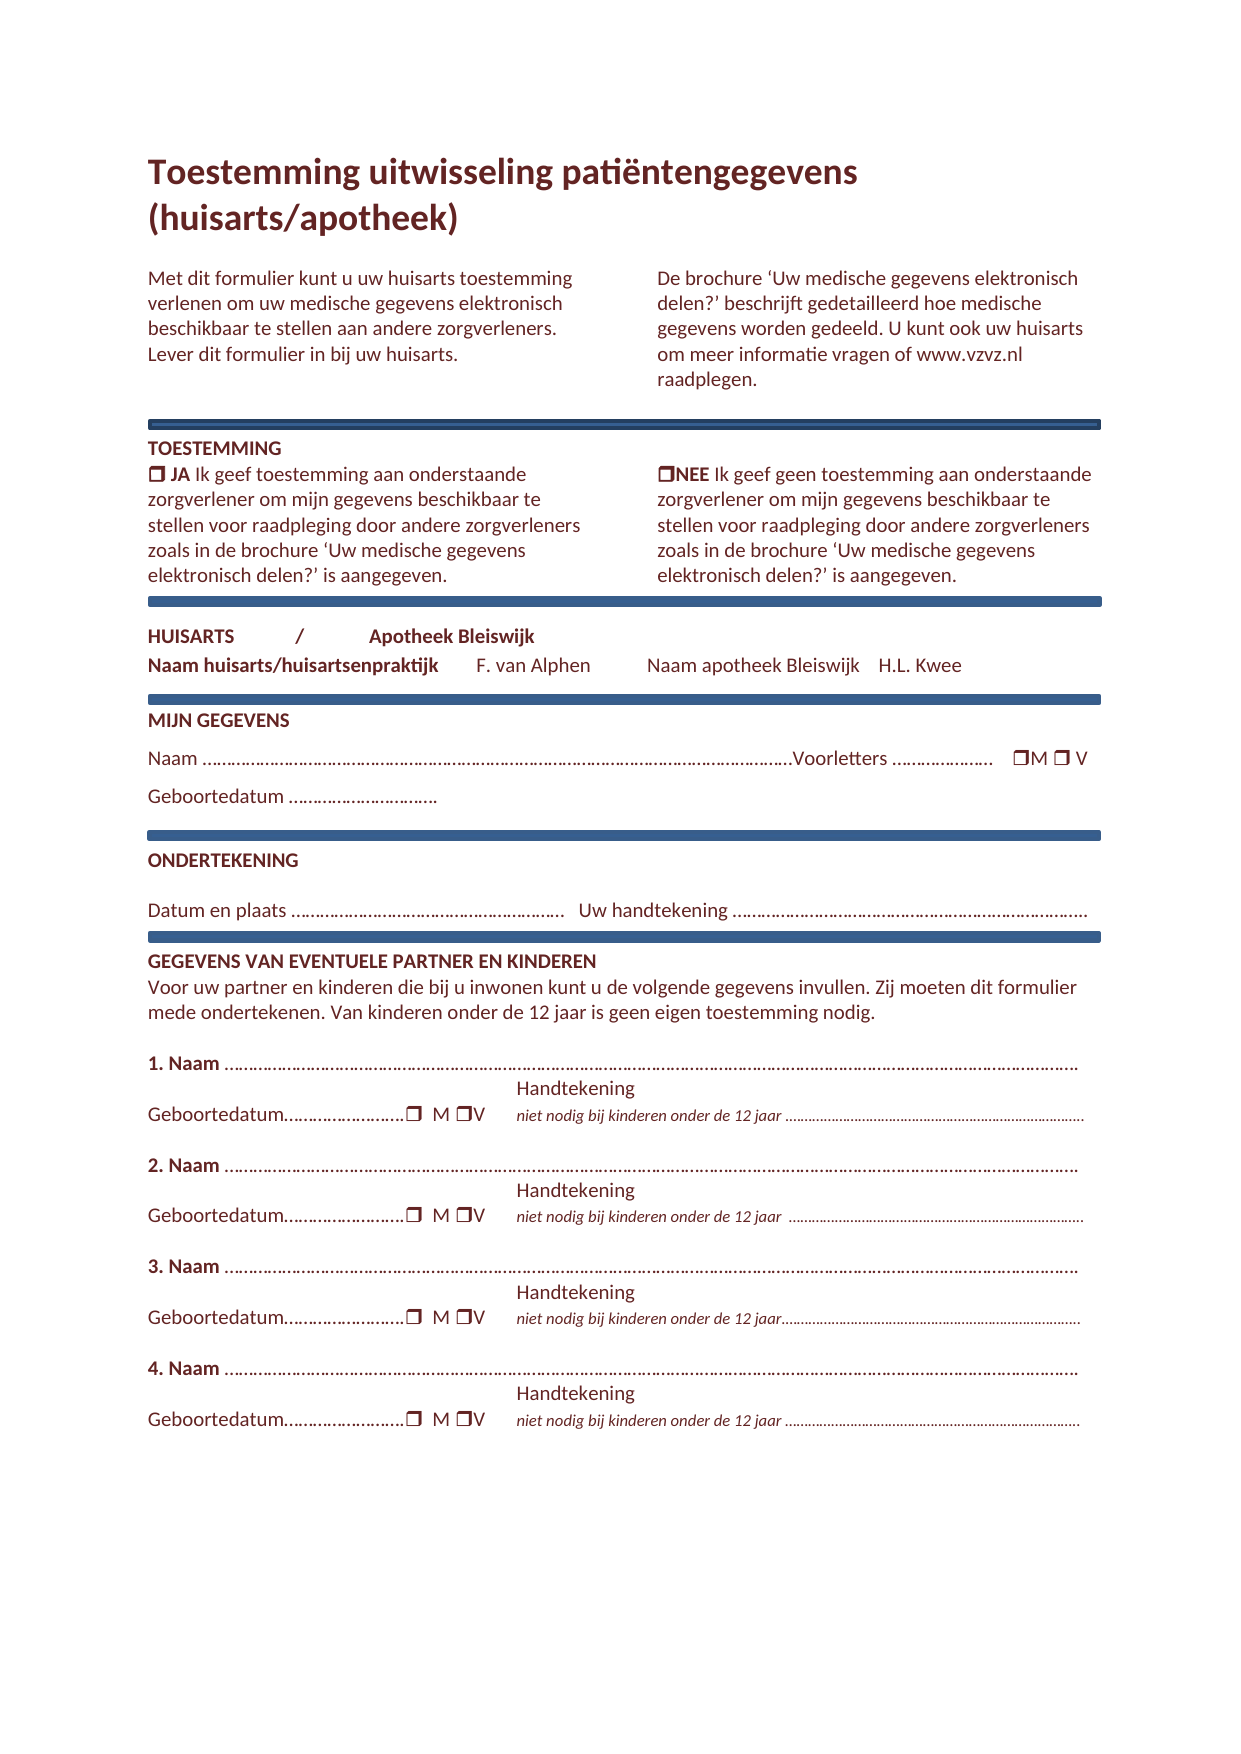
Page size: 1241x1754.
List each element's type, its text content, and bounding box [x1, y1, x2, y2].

text Handtekening [148, 1177, 1093, 1203]
text JA Ik geef toestemming aan onderstaande zorgverlener om mijn gegevens beschikbaar te stellen voor raadpleging door andere zorgverleners zoals in de brochure ‘Uw medische gegevens elektronisch delen?’ is aangegeven. [148, 461, 583, 588]
text Voor uw partner en kinderen die bij u inwonen kunt u de volgende gegevens invullen. Zij moeten dit formulier mede ondertekenen. Van kinderen onder de 12 jaar is geen eigen toestemming nodig. [148, 974, 1093, 1025]
text Geboortedatum……………………. M V niet nodig bij kinderen onder de 12 jaar .………………………………………………………………….. [148, 1101, 1093, 1126]
text NEE Ik geef geen toestemming aan onderstaande zorgverlener om mijn gegevens beschikbaar te stellen voor raadpleging door andere zorgverleners zoals in de brochure ‘Uw medische gegevens elektronisch delen?’ is aangegeven. [657, 461, 1093, 588]
text Geboortedatum …………………………. [148, 783, 1093, 809]
text TOESTEMMING [148, 436, 583, 461]
text 2. Naam ……………………………………………………………………………………………………………………………………………………………. [148, 1152, 1093, 1177]
text Naam ……………………………………………………………………………………………………………Voorletters ………………… M V [148, 745, 1093, 771]
text Handtekening [148, 1076, 1093, 1101]
text 3. Naam ……………………………………………………………………………………………………………………………………………………………. [148, 1253, 1093, 1279]
text HUISARTS / Apotheek Bleiswijk [148, 623, 1093, 649]
text Toestemming uitwisseling patiëntengegevens (huisarts/apotheek) [148, 148, 1093, 239]
text Geboortedatum……………………. M V niet nodig bij kinderen onder de 12 jaar ………………………………………………………………….. [148, 1203, 1093, 1228]
text Handtekening [148, 1279, 1093, 1304]
text Handtekening [148, 1381, 1093, 1406]
text ONDERTEKENING [148, 847, 1093, 872]
text De brochure ‘Uw medische gegevens elektronisch delen?’ beschrijft gedetailleerd hoe medische gegevens worden gedeeld. U kunt ook uw huisarts om meer informatie vragen of www.vzvz.nl raadplegen. [657, 265, 1093, 392]
text Met dit formulier kunt u uw huisarts toestemming verlenen om uw medische gegevens elektronisch beschikbaar te stellen aan andere zorgverleners. Lever dit formulier in bij uw huisarts. [148, 265, 583, 366]
text Datum en plaats ………………………………………………… Uw handtekening ……………………………………………………………….. [148, 898, 1093, 923]
text Geboortedatum……………………. M V niet nodig bij kinderen onder de 12 jaar ………………………………………………………………….. [148, 1406, 1093, 1431]
text Geboortedatum……………………. M V niet nodig bij kinderen onder de 12 jaar.………………………………………………………………….. [148, 1304, 1093, 1330]
text GEGEVENS VAN EVENTUELE PARTNER EN KINDEREN [148, 948, 1093, 974]
text 4. Naam ……………………………………………………………………………………………………………………………………………………………. [148, 1355, 1093, 1381]
text MIJN GEGEVENS [148, 707, 1093, 732]
text Naam huisarts/huisartsenpraktijk F. van Alphen Naam apotheek Bleiswijk H.L. Kwee [148, 652, 1093, 678]
text 1. Naam ……………………………………………………………………………………………………………………………………………………………. [148, 1050, 1093, 1076]
